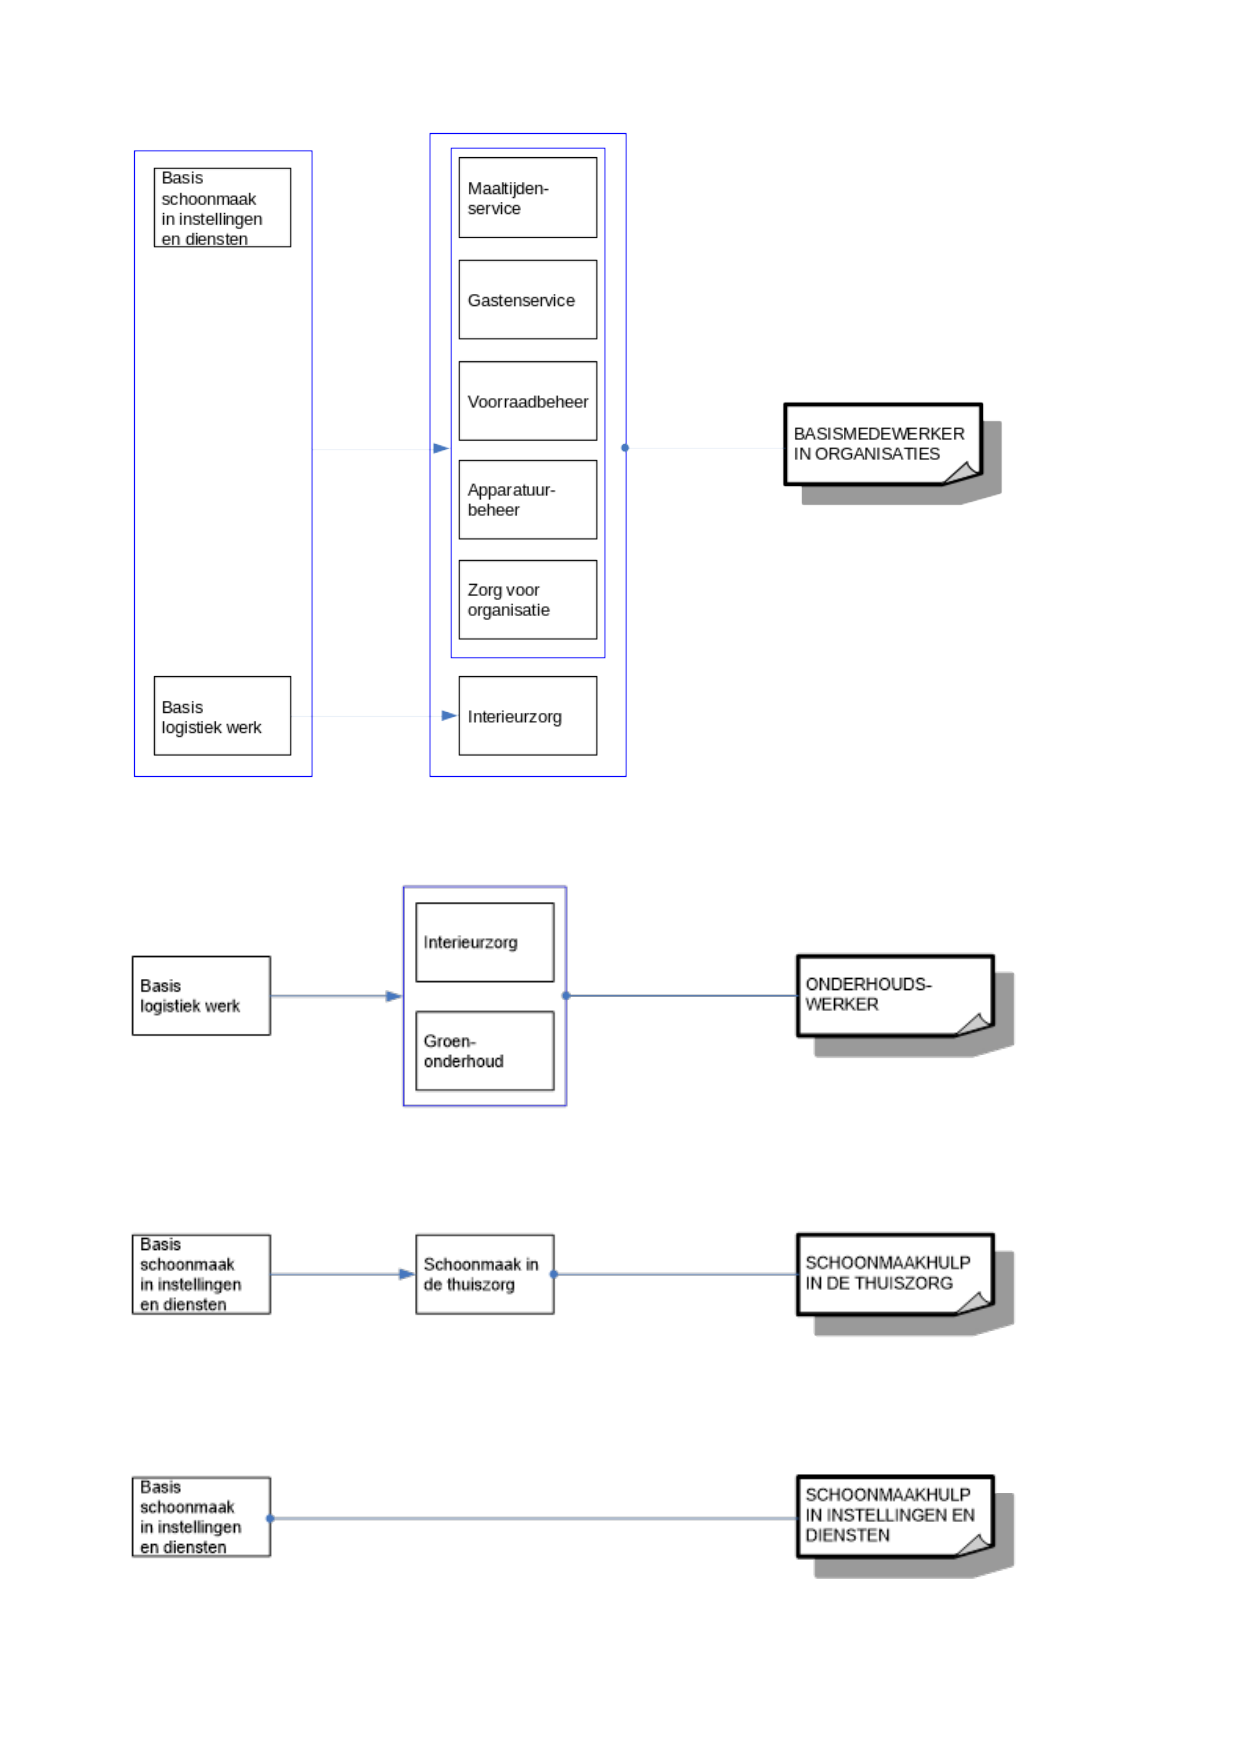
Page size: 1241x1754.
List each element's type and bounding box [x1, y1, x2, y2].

picture [129, 1470, 1022, 1596]
picture [129, 865, 1022, 1113]
picture [129, 1198, 1022, 1386]
